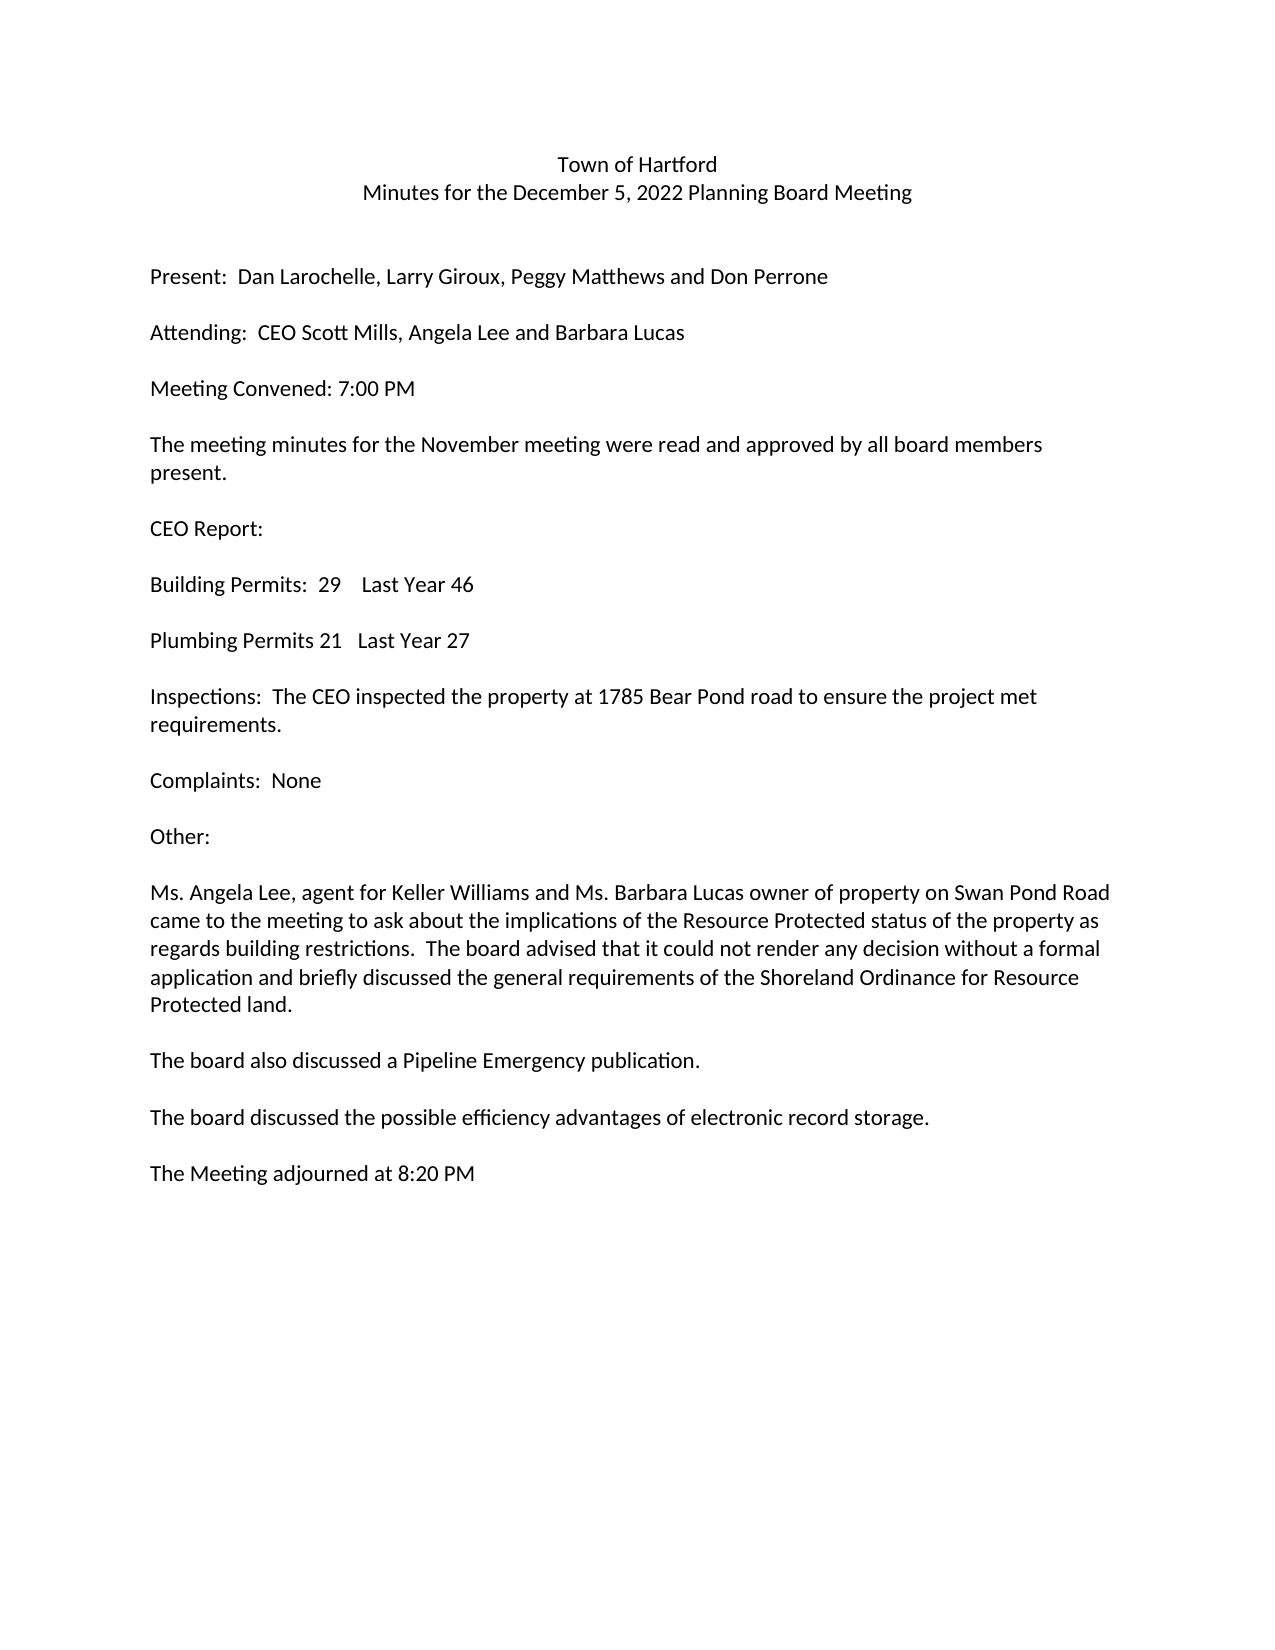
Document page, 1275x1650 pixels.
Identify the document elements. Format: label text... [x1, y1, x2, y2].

text Inspections: The CEO inspected the property at 1785 Bear Pond road to ensure the project met requirements. [150, 682, 1125, 738]
text Attending: CEO Scott Mills, Angela Lee and Barbara Lucas [150, 318, 1125, 346]
text Complaints: None [150, 766, 1125, 794]
text The board discussed the possible efficiency advantages of electronic record storage. [150, 1103, 1125, 1131]
text The meeting minutes for the November meeting were read and approved by all board members present. [150, 430, 1125, 486]
text The Meeting adjourned at 8:20 PM [150, 1159, 1125, 1187]
text Ms. Angela Lee, agent for Keller Williams and Ms. Barbara Lucas owner of property on Swan Pond Road came to the meeting to ask about the implications of the Resource Protected status of the property as regards building restrictions. The board advised that it could not render any decision without a formal application and briefly discussed the general requirements of the Shoreland Ordinance for Resource Protected land. [150, 878, 1125, 1019]
text Minutes for the December 5, 2022 Planning Board Meeting [150, 178, 1125, 206]
text Meeting Convened: 7:00 PM [150, 374, 1125, 402]
text Other: [150, 822, 1125, 851]
text Plumbing Permits 21 Last Year 27 [150, 626, 1125, 654]
text Building Permits: 29 Last Year 46 [150, 570, 1125, 598]
text The board also discussed a Pipeline Emergency publication. [150, 1047, 1125, 1075]
text Town of Hartford [150, 150, 1125, 178]
text CEO Report: [150, 514, 1125, 542]
text Present: Dan Larochelle, Larry Giroux, Peggy Matthews and Don Perrone [150, 262, 1125, 290]
